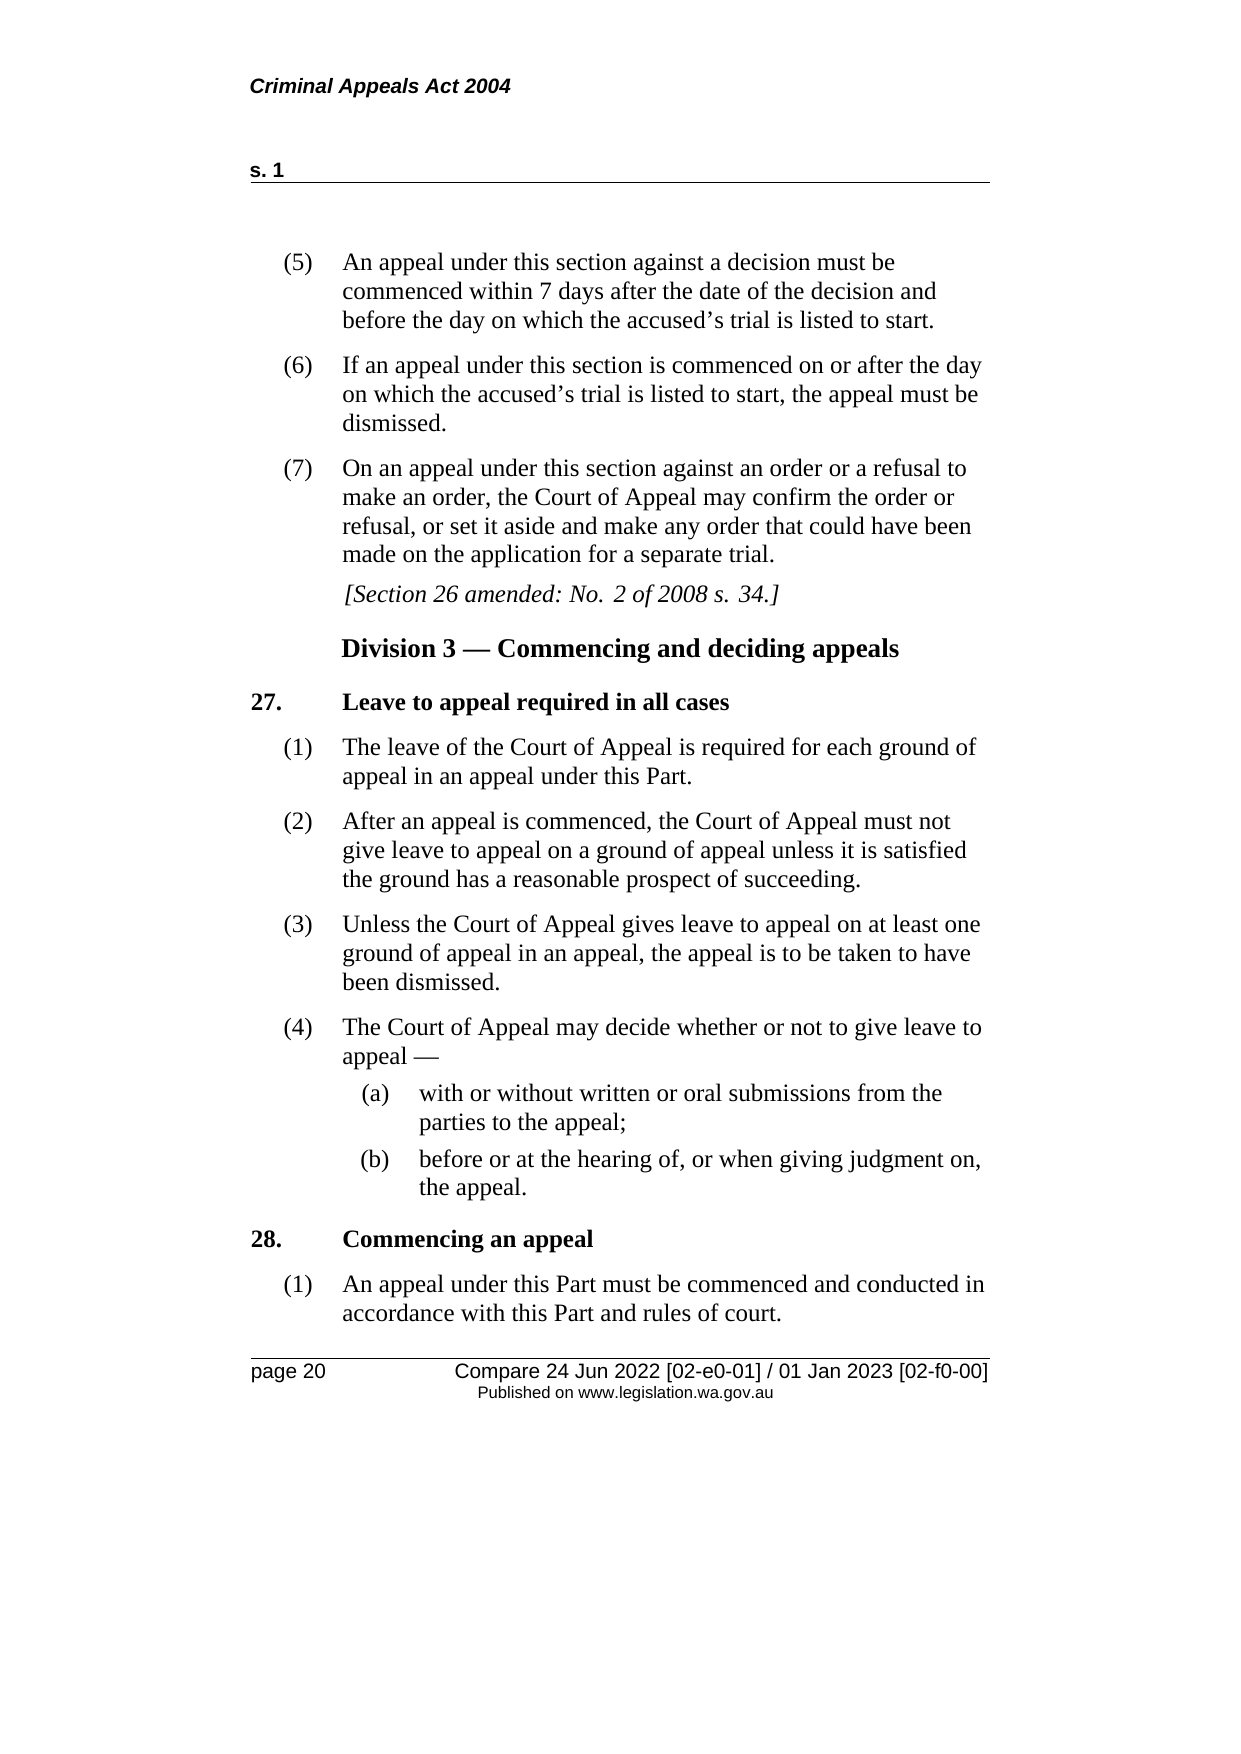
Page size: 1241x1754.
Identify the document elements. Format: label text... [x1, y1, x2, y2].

text (1) The leave of the Court of Appeal is required for each ground of appeal in an appeal under this Part. [251, 732, 990, 789]
subtitle 28. Commencing an appeal [251, 1224, 990, 1253]
text (4) The Court of Appeal may decide whether or not to give leave to appeal — [251, 1012, 990, 1069]
text (a) with or without written or oral submissions from the parties to the appeal; [251, 1078, 990, 1135]
text (1) An appeal under this Part must be commenced and conducted in accordance with this Part and rules of court. [251, 1269, 990, 1327]
subtitle 27. Leave to appeal required in all cases [251, 687, 990, 715]
subtitle Division 3 — Commencing and deciding appeals [251, 632, 990, 664]
text (7) On an appeal under this section against an order or a refusal to make an order, the Court of Appeal may confirm the order or refusal, or set it aside and make any order that could have been made on the application for a separate trial. [251, 453, 990, 568]
text (b) before or at the hearing of, or when giving judgment on, the appeal. [251, 1144, 990, 1201]
text (2) After an appeal is commenced, the Court of Appeal must not give leave to appeal on a ground of appeal unless it is satisfied the ground has a reasonable prospect of succeeding. [251, 806, 990, 892]
text [Section 26 amended: No. 2 of 2008 s. 34.] [251, 579, 990, 607]
text (6) If an appeal under this section is commenced on or after the day on which the accused’s trial is listed to start, the appeal must be dismissed. [251, 350, 990, 437]
text (5) An appeal under this section against a decision must be commenced within 7 days after the date of the decision and before the day on which the accused’s trial is listed to start. [251, 247, 990, 334]
text (3) Unless the Court of Appeal gives leave to appeal on at least one ground of appeal in an appeal, the appeal is to be taken to have been dismissed. [251, 909, 990, 995]
